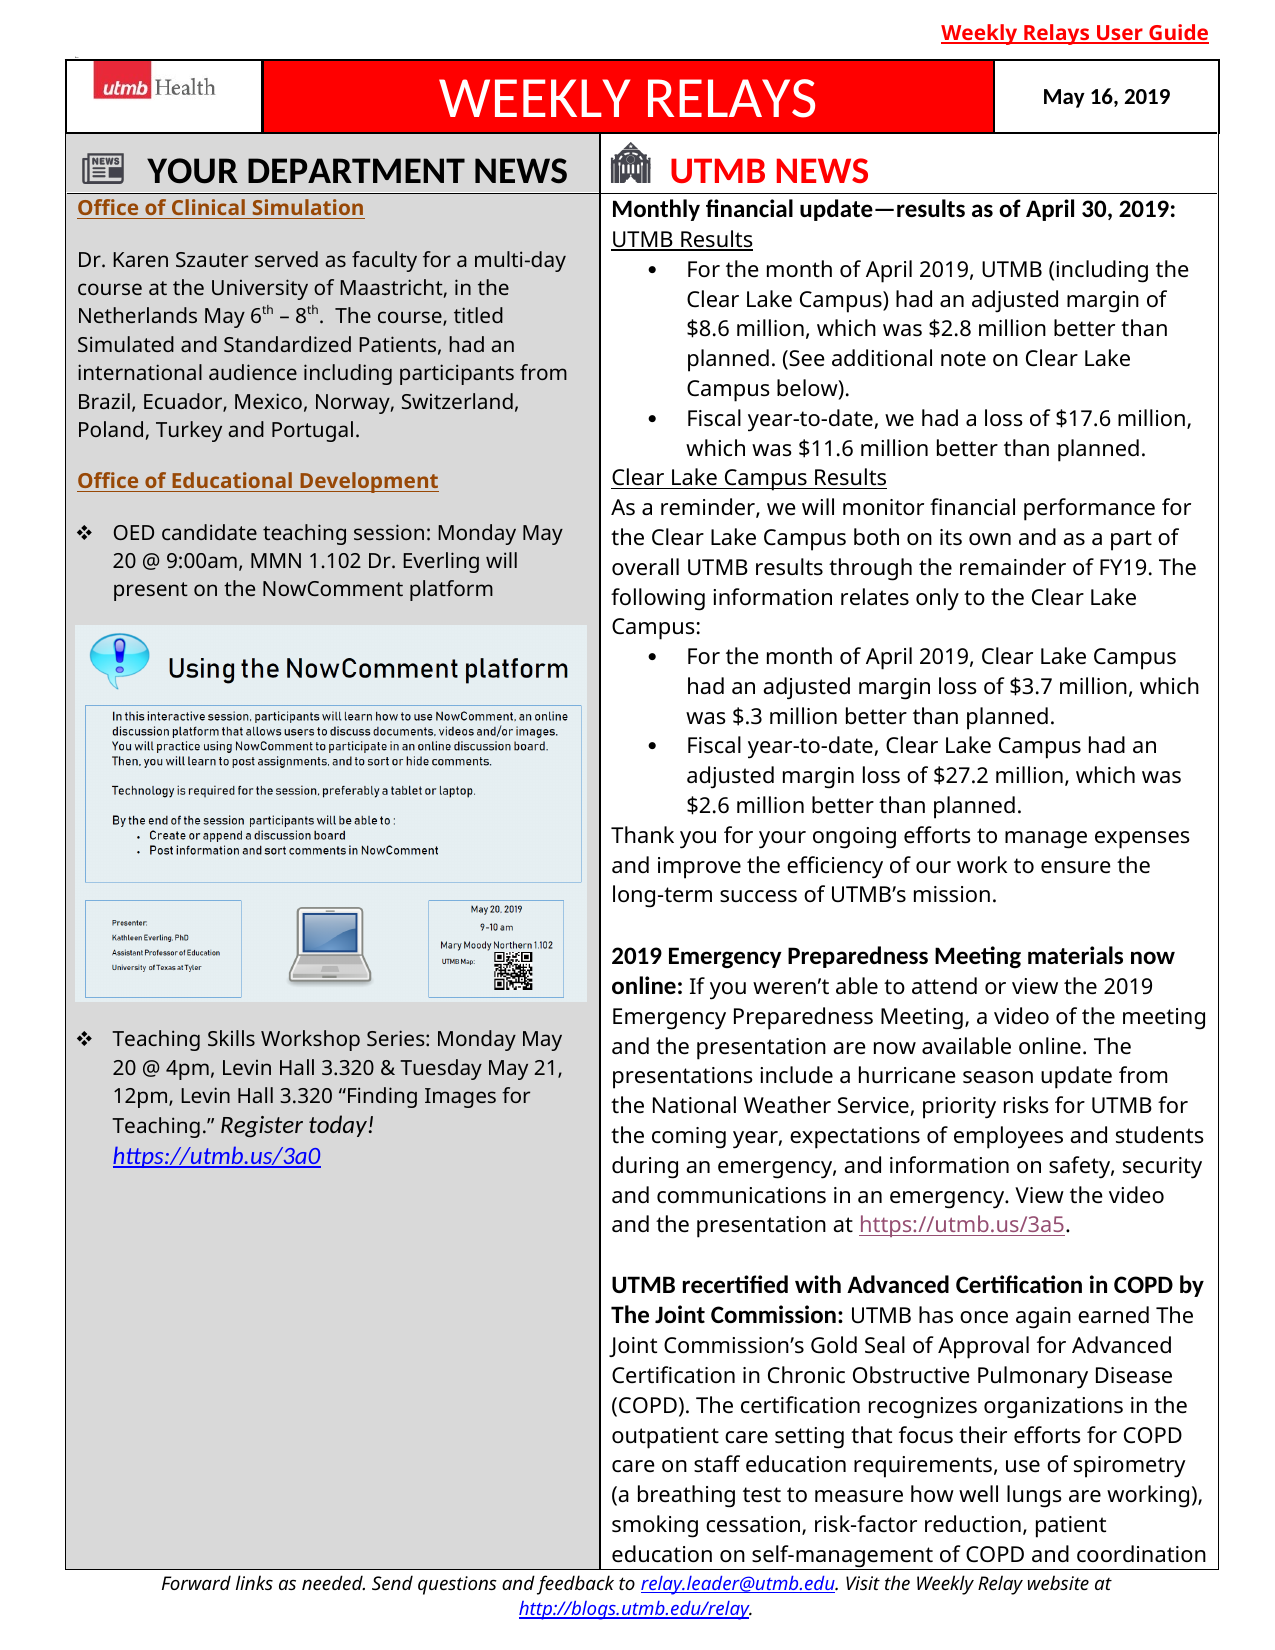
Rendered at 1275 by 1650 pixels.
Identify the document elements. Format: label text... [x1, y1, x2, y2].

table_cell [601, 193, 1218, 1569]
picture [77, 150, 129, 189]
picture [93, 61, 218, 103]
table_cell YOUR DEPARTMENT NEWS [66, 134, 599, 192]
table_header [67, 61, 261, 132]
table_header May 16, 2019 [995, 61, 1218, 132]
table_header WEEKLY RELAYS [264, 61, 993, 132]
table_cell UTMB NEWS [601, 132, 1218, 192]
picture [610, 142, 651, 183]
picture [75, 625, 587, 1002]
